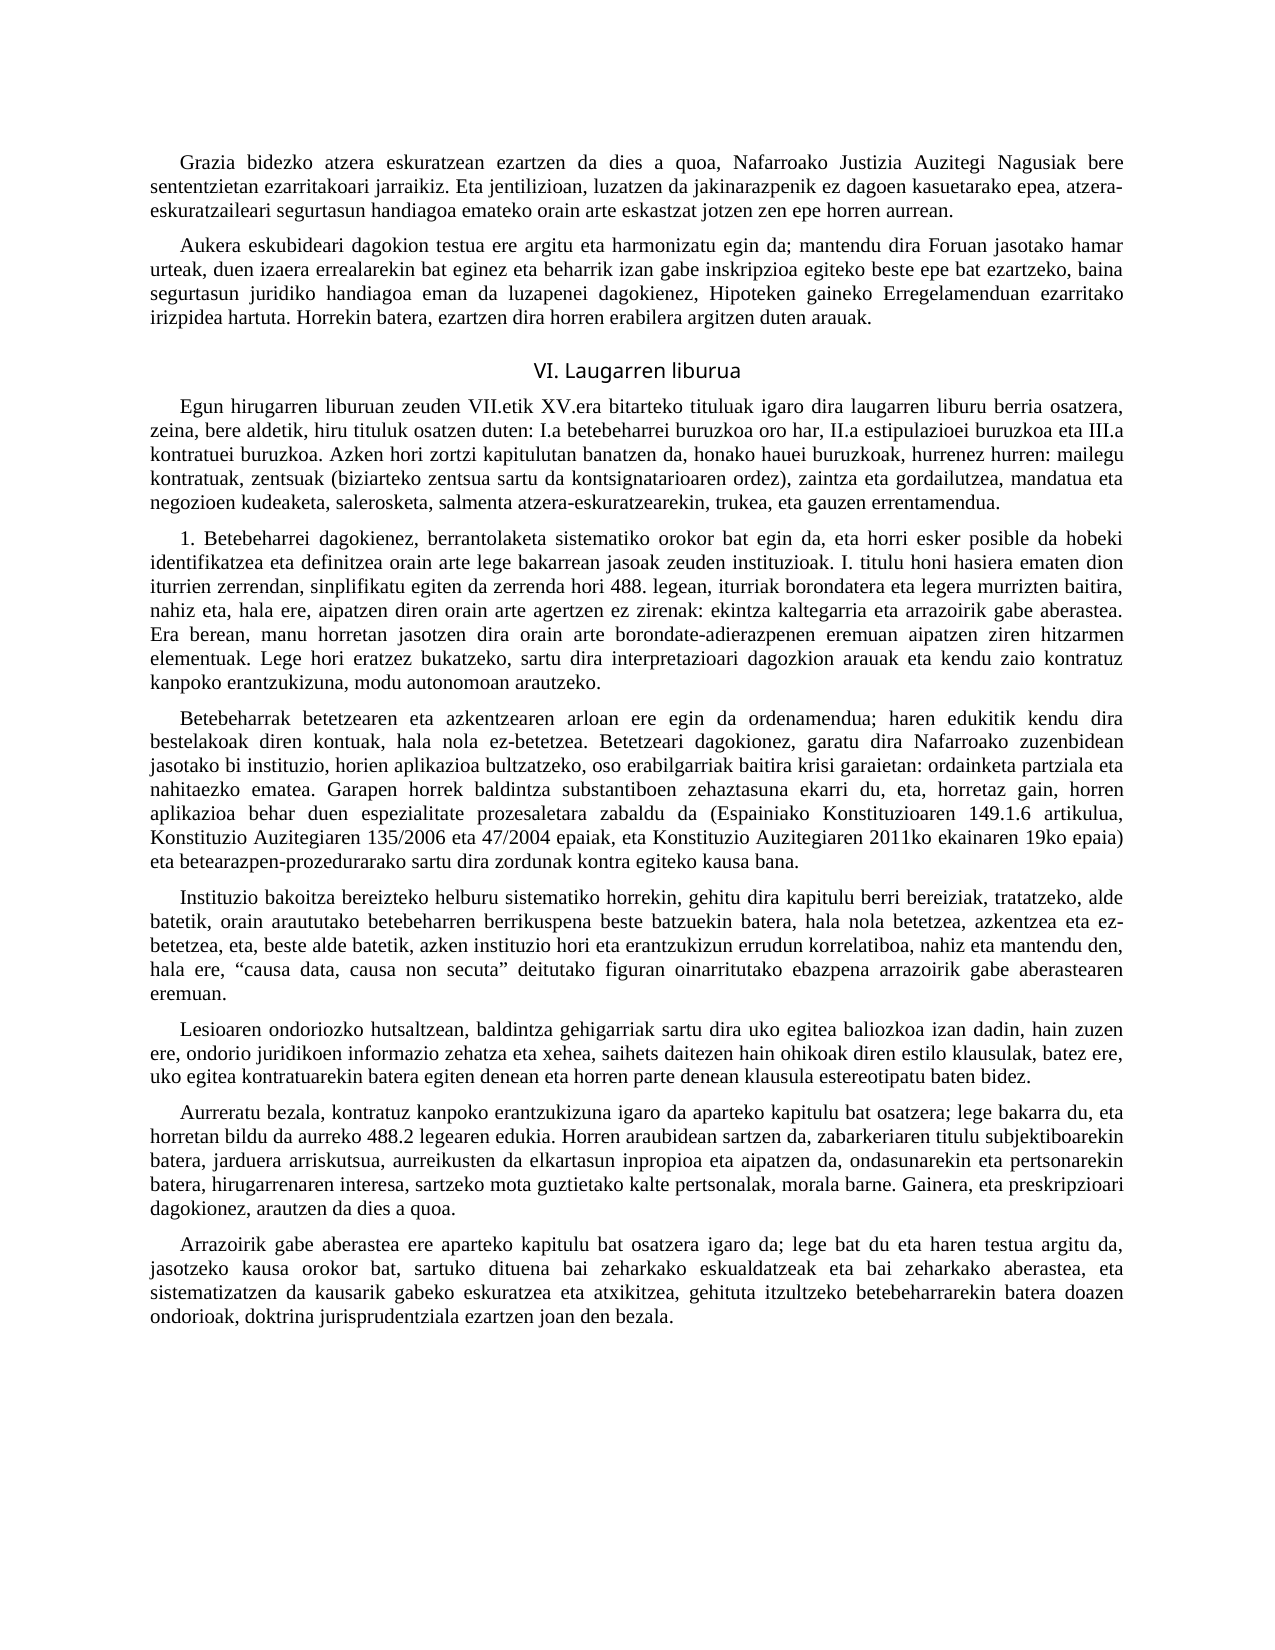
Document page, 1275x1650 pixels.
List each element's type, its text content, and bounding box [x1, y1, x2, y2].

text 1. Betebeharrei dagokienez, berrantolaketa sistematiko orokor bat egin da, eta horri esker posible da hobeki identifikatzea eta definitzea orain arte lege bakarrean jasoak zeuden instituzioak. I. titulu honi hasiera ematen dion iturrien zerrendan, sinplifikatu egiten da zerrenda hori 488. legean, iturriak borondatera eta legera murrizten baitira, nahiz eta, hala ere, aipatzen diren orain arte agertzen ez zirenak: ekintza kaltegarria eta arrazoirik gabe aberastea. Era berean, manu horretan jasotzen dira orain arte borondate-adierazpenen eremuan aipatzen ziren hitzarmen elementuak. Lege hori eratzez bukatzeko, sartu dira interpretazioari dagozkion arauak eta kendu zaio kontratuz kanpoko erantzukizuna, modu autonomoan arautzeko. [150, 526, 1125, 694]
text Aurreratu bezala, kontratuz kanpoko erantzukizuna igaro da aparteko kapitulu bat osatzera; lege bakarra du, eta horretan bildu da aurreko 488.2 legearen edukia. Horren araubidean sartzen da, zabarkeriaren titulu subjektiboarekin batera, jarduera arriskutsua, aurreikusten da elkartasun inpropioa eta aipatzen da, ondasunarekin eta pertsonarekin batera, hirugarrenaren interesa, sartzeko mota guztietako kalte pertsonalak, morala barne. Gainera, eta preskripzioari dagokionez, arautzen da dies a quoa. [150, 1100, 1125, 1220]
text Grazia bidezko atzera eskuratzean ezartzen da dies a quoa, Nafarroako Justizia Auzitegi Nagusiak bere sententzietan ezarritakoari jarraikiz. Eta jentilizioan, luzatzen da jakinarazpenik ez dagoen kasuetarako epea, atzera-eskuratzaileari segurtasun handiagoa emateko orain arte eskastzat jotzen zen epe horren aurrean. [150, 150, 1125, 222]
text Arrazoirik gabe aberastea ere aparteko kapitulu bat osatzera igaro da; lege bat du eta haren testua argitu da, jasotzeko kausa orokor bat, sartuko dituena bai zeharkako eskualdatzeak eta bai zeharkako aberastea, eta sistematizatzen da kausarik gabeko eskuratzea eta atxikitzea, gehituta itzultzeko betebeharrarekin batera doazen ondorioak, doktrina jurisprudentziala ezartzen joan den bezala. [150, 1232, 1125, 1328]
text Instituzio bakoitza bereizteko helburu sistematiko horrekin, gehitu dira kapitulu berri bereiziak, tratatzeko, alde batetik, orain araututako betebeharren berrikuspena beste batzuekin batera, hala nola betetzea, azkentzea eta ez-betetzea, eta, beste alde batetik, azken instituzio hori eta erantzukizun errudun korrelatiboa, nahiz eta mantendu den, hala ere, “causa data, causa non secuta” deitutako figuran oinarritutako ebazpena arrazoirik gabe aberastearen eremuan. [150, 885, 1125, 1005]
text Aukera eskubideari dagokion testua ere argitu eta harmonizatu egin da; mantendu dira Foruan jasotako hamar urteak, duen izaera errealarekin bat eginez eta beharrik izan gabe inskripzioa egiteko beste epe bat ezartzeko, baina segurtasun juridiko handiagoa eman da luzapenei dagokienez, Hipoteken gaineko Erregelamenduan ezarritako irizpidea hartuta. Horrekin batera, ezartzen dira horren erabilera argitzen duten arauak. [150, 234, 1125, 329]
text VI. Laugarren liburua [150, 359, 1125, 383]
text Betebeharrak betetzearen eta azkentzearen arloan ere egin da ordenamendua; haren edukitik kendu dira bestelakoak diren kontuak, hala nola ez-betetzea. Betetzeari dagokionez, garatu dira Nafarroako zuzenbidean jasotako bi instituzio, horien aplikazioa bultzatzeko, oso erabilgarriak baitira krisi garaietan: ordainketa partziala eta nahitaezko ematea. Garapen horrek baldintza substantiboen zehaztasuna ekarri du, eta, horretaz gain, horren aplikazioa behar duen espezialitate prozesaletara zabaldu da (Espainiako Konstituzioaren 149.1.6 artikulua, Konstituzio Auzitegiaren 135/2006 eta 47/2004 epaiak, eta Konstituzio Auzitegiaren 2011ko ekainaren 19ko epaia) eta betearazpen-prozedurarako sartu dira zordunak kontra egiteko kausa bana. [150, 706, 1125, 873]
text Lesioaren ondoriozko hutsaltzean, baldintza gehigarriak sartu dira uko egitea baliozkoa izan dadin, hain zuzen ere, ondorio juridikoen informazio zehatza eta xehea, saihets daitezen hain ohikoak diren estilo klausulak, batez ere, uko egitea kontratuarekin batera egiten denean eta horren parte denean klausula estereotipatu baten bidez. [150, 1017, 1125, 1089]
text Egun hirugarren liburuan zeuden VII.etik XV.era bitarteko tituluak igaro dira laugarren liburu berria osatzera, zeina, bere aldetik, hiru tituluk osatzen duten: I.a betebeharrei buruzkoa oro har, II.a estipulazioei buruzkoa eta III.a kontratuei buruzkoa. Azken hori zortzi kapitulutan banatzen da, honako hauei buruzkoak, hurrenez hurren: mailegu kontratuak, zentsuak (biziarteko zentsua sartu da kontsignatarioaren ordez), zaintza eta gordailutzea, mandatua eta negozioen kudeaketa, salerosketa, salmenta atzera-eskuratzearekin, trukea, eta gauzen errentamendua. [150, 395, 1125, 514]
